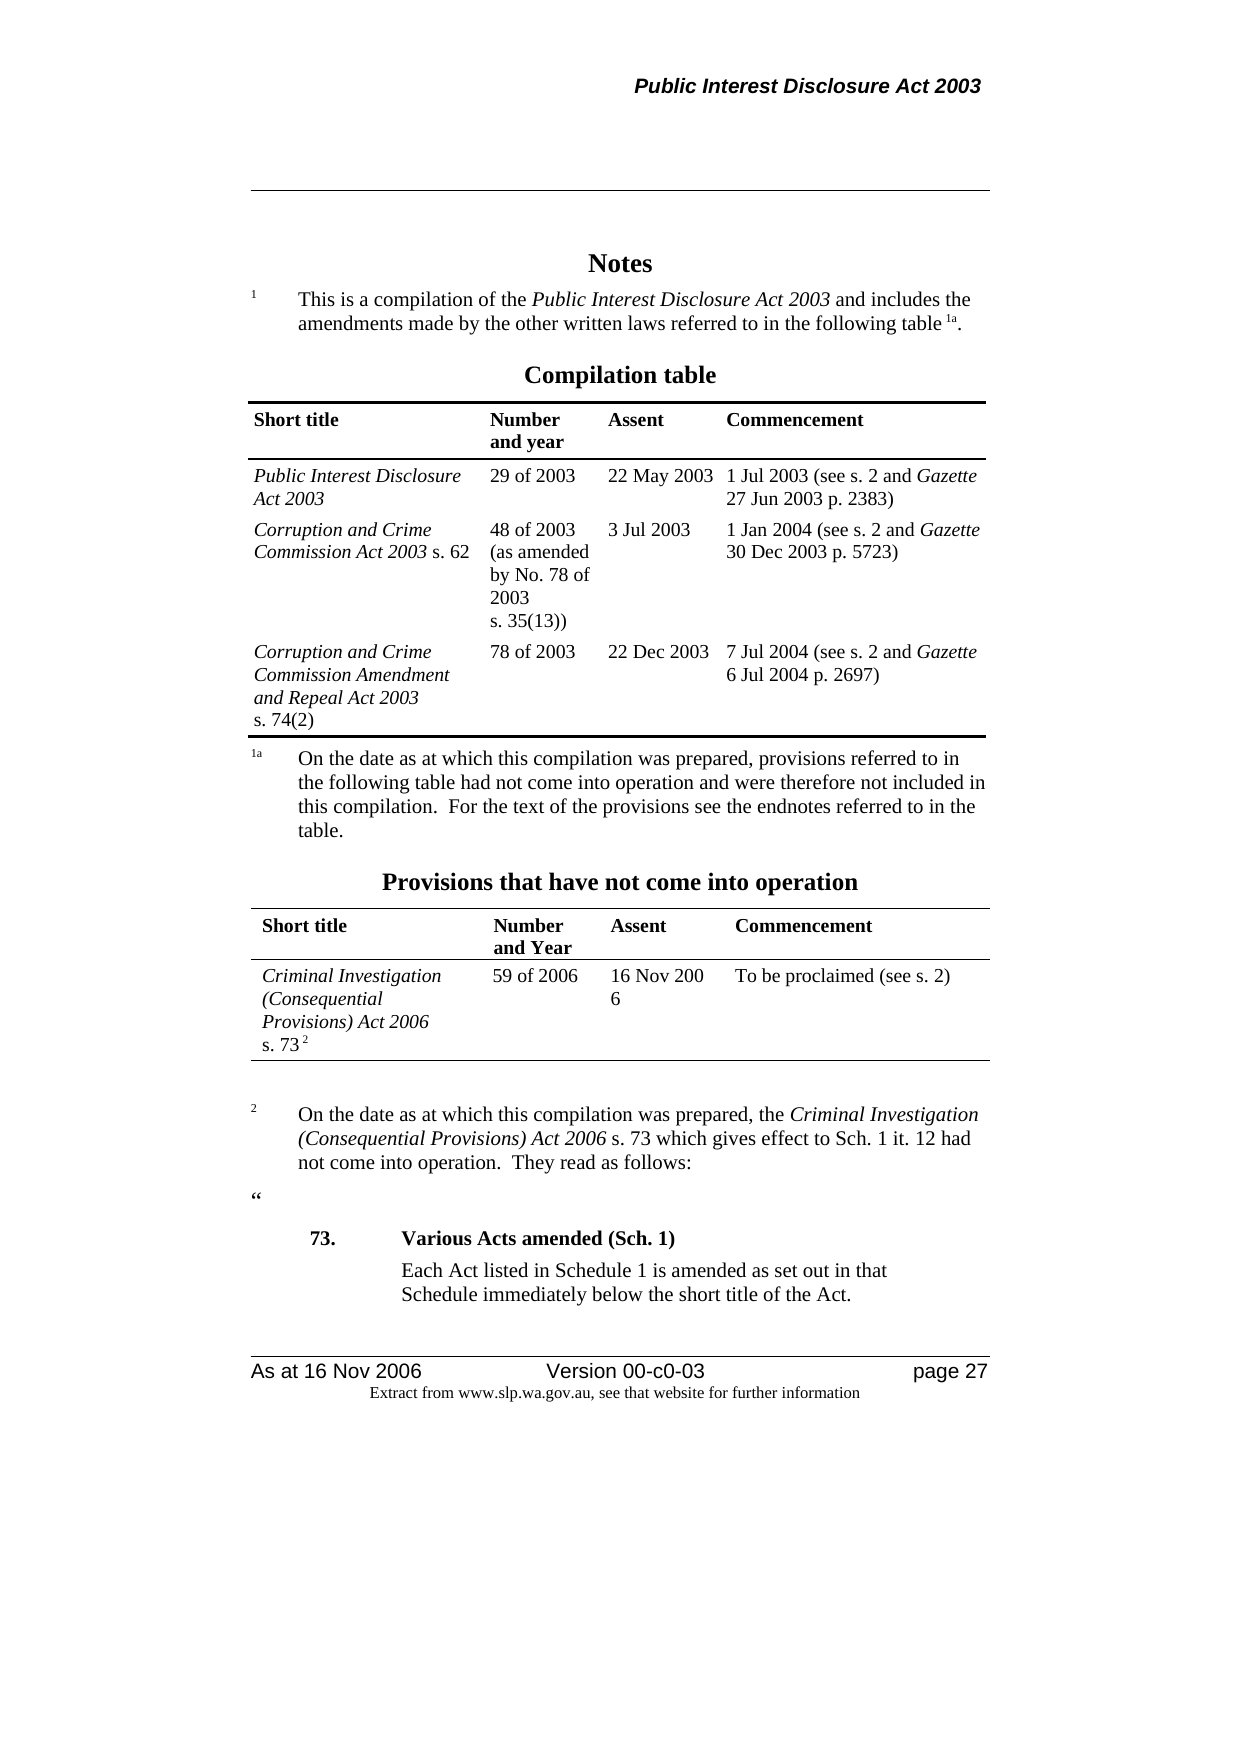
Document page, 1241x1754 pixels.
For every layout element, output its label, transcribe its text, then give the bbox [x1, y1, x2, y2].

table_header Short title [251, 909, 482, 959]
table_cell 1 Jan 2004 (see s. 2 and Gazette 30 Dec 2003 p. 5723) [720, 514, 986, 636]
table_header Assent [602, 404, 720, 457]
table_cell Criminal Investigation (Consequential Provisions) Act 2006 s. 73 2 [251, 960, 481, 1060]
table_cell 59 of 2006 [481, 960, 599, 1060]
table_cell To be proclaimed (see s. 2) [724, 960, 989, 1060]
subtitle Provisions that have not come into operation [251, 867, 990, 896]
subtitle Notes [251, 247, 990, 279]
text 2 On the date as at which this compilation was prepared, the Criminal Investigation (Consequential Provisions) Act 2006 s. 73 which gives effect to Sch. 1 it. 12 had not come into operation. They read as follows: [251, 1102, 990, 1174]
table_cell 22 May 2003 [602, 460, 720, 513]
subtitle Compilation table [251, 360, 990, 389]
table_cell Corruption and Crime Commission Amendment and Repeal Act 2003 s. 74(2) [248, 636, 484, 735]
table_cell 22 Dec 2003 [602, 636, 720, 735]
table_cell 48 of 2003 (as amended by No. 78 of 2003 s. 35(13)) [484, 514, 602, 636]
text “ [251, 1186, 990, 1215]
text Each Act listed in Schedule 1 is amended as set out in that Schedule immediately below the short title of the Act. [312, 1258, 960, 1306]
table_cell Public Interest Disclosure Act 2003 [248, 460, 484, 513]
table_cell 29 of 2003 [484, 460, 602, 513]
table_header Commencement [720, 404, 986, 457]
table_cell Corruption and Crime Commission Act 2003 s. 62 [248, 514, 484, 636]
text 1 This is a compilation of the Public Interest Disclosure Act 2003 and includes the amendments made by the other written laws referred to in the following table 1a. [251, 287, 990, 335]
table_cell 3 Jul 2003 [602, 514, 720, 636]
table_header Short title [248, 404, 484, 457]
table_cell 7 Jul 2004 (see s. 2 and Gazette 6 Jul 2004 p. 2697) [720, 636, 986, 735]
table_cell 16 Nov 2006 [599, 960, 723, 1060]
table_header Assent [599, 909, 723, 959]
table_header Number and Year [482, 909, 599, 959]
table_cell 1 Jul 2003 (see s. 2 and Gazette 27 Jun 2003 p. 2383) [720, 460, 986, 513]
table_header Commencement [724, 909, 989, 959]
text 1a On the date as at which this compilation was prepared, provisions referred to in the following table had not come into operation and were therefore not included in this compilation. For the text of the provisions see the endnotes referred to in the table. [251, 746, 990, 842]
subtitle 73. Various Acts amended (Sch. 1) [309, 1225, 960, 1249]
table_cell 78 of 2003 [484, 636, 602, 735]
table_header Number and year [484, 404, 602, 457]
